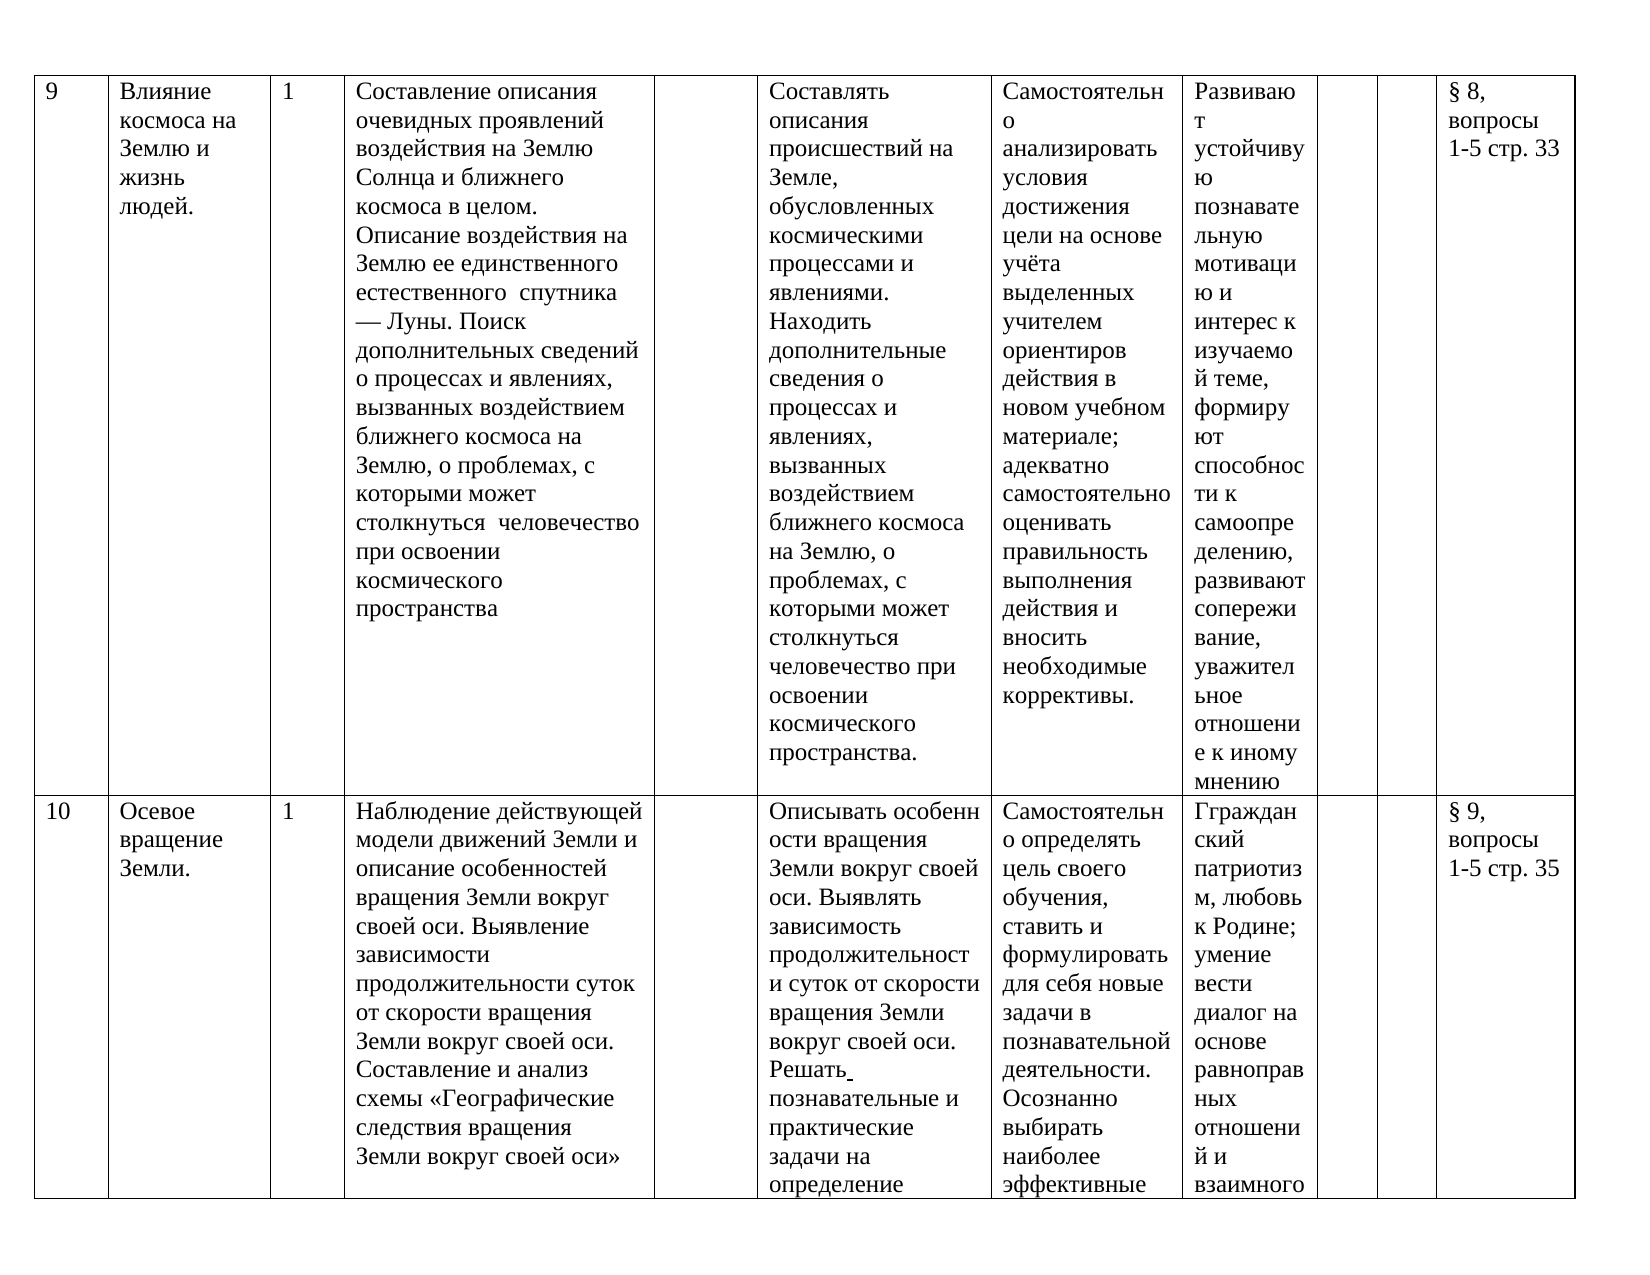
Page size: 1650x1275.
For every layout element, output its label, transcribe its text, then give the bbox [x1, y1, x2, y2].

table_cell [345, 796, 654, 1198]
table_cell § 8, вопросы 1-5 стр. 33 [1437, 76, 1574, 795]
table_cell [109, 796, 270, 1198]
table_cell [655, 796, 757, 1198]
table_cell Составлять описания происшествий на Земле, обусловленных космическими процессами и явлениями. Находить дополнительные сведения о процессах и явлениях, вызванных воздействием ближнего космоса на Землю, о проблемах, с которыми может столкнуться человечество при освоении космического пространства. [758, 76, 991, 795]
table_cell [1318, 76, 1377, 795]
table_cell 1 [271, 76, 344, 795]
table_cell [1378, 796, 1436, 1198]
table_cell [1183, 796, 1317, 1198]
table_cell Составление описания очевидных проявлений воздействия на Землю Солнца и ближнего космоса в целом. Описание воздействия на Землю ее единственного естественного спутника — Луны. Поиск дополнительных сведений о процессах и явлениях, вызванных воздействием ближнего космоса на Землю, о проблемах, с которыми может столкнуться человечество при освоении космического пространства [345, 76, 654, 795]
table_cell Развивают устойчивую познавательную мотивацию и интерес к изучаемой теме, формируют способности к самоопределению, развивают сопереживание, уважительное отношение к иному мнению [1183, 76, 1317, 795]
table_cell [655, 76, 757, 795]
table_cell Влияние космоса на Землю и жизнь людей. [109, 76, 270, 795]
table_cell [1378, 76, 1436, 795]
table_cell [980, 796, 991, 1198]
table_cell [1437, 796, 1574, 1198]
table_cell 10 [35, 796, 108, 1198]
table_cell [1318, 796, 1377, 1198]
table_cell Самостоятельно анализировать условия достижения цели на основе учёта выделенных учителем ориентиров действия в новом учебном материале; адекватно самостоятельно оценивать правильность выполнения действия и вносить необходимые коррективы. [992, 76, 1182, 795]
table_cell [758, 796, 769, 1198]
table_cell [992, 796, 1182, 1198]
table_cell 9 [35, 76, 108, 795]
table_cell 1 [271, 796, 344, 1198]
